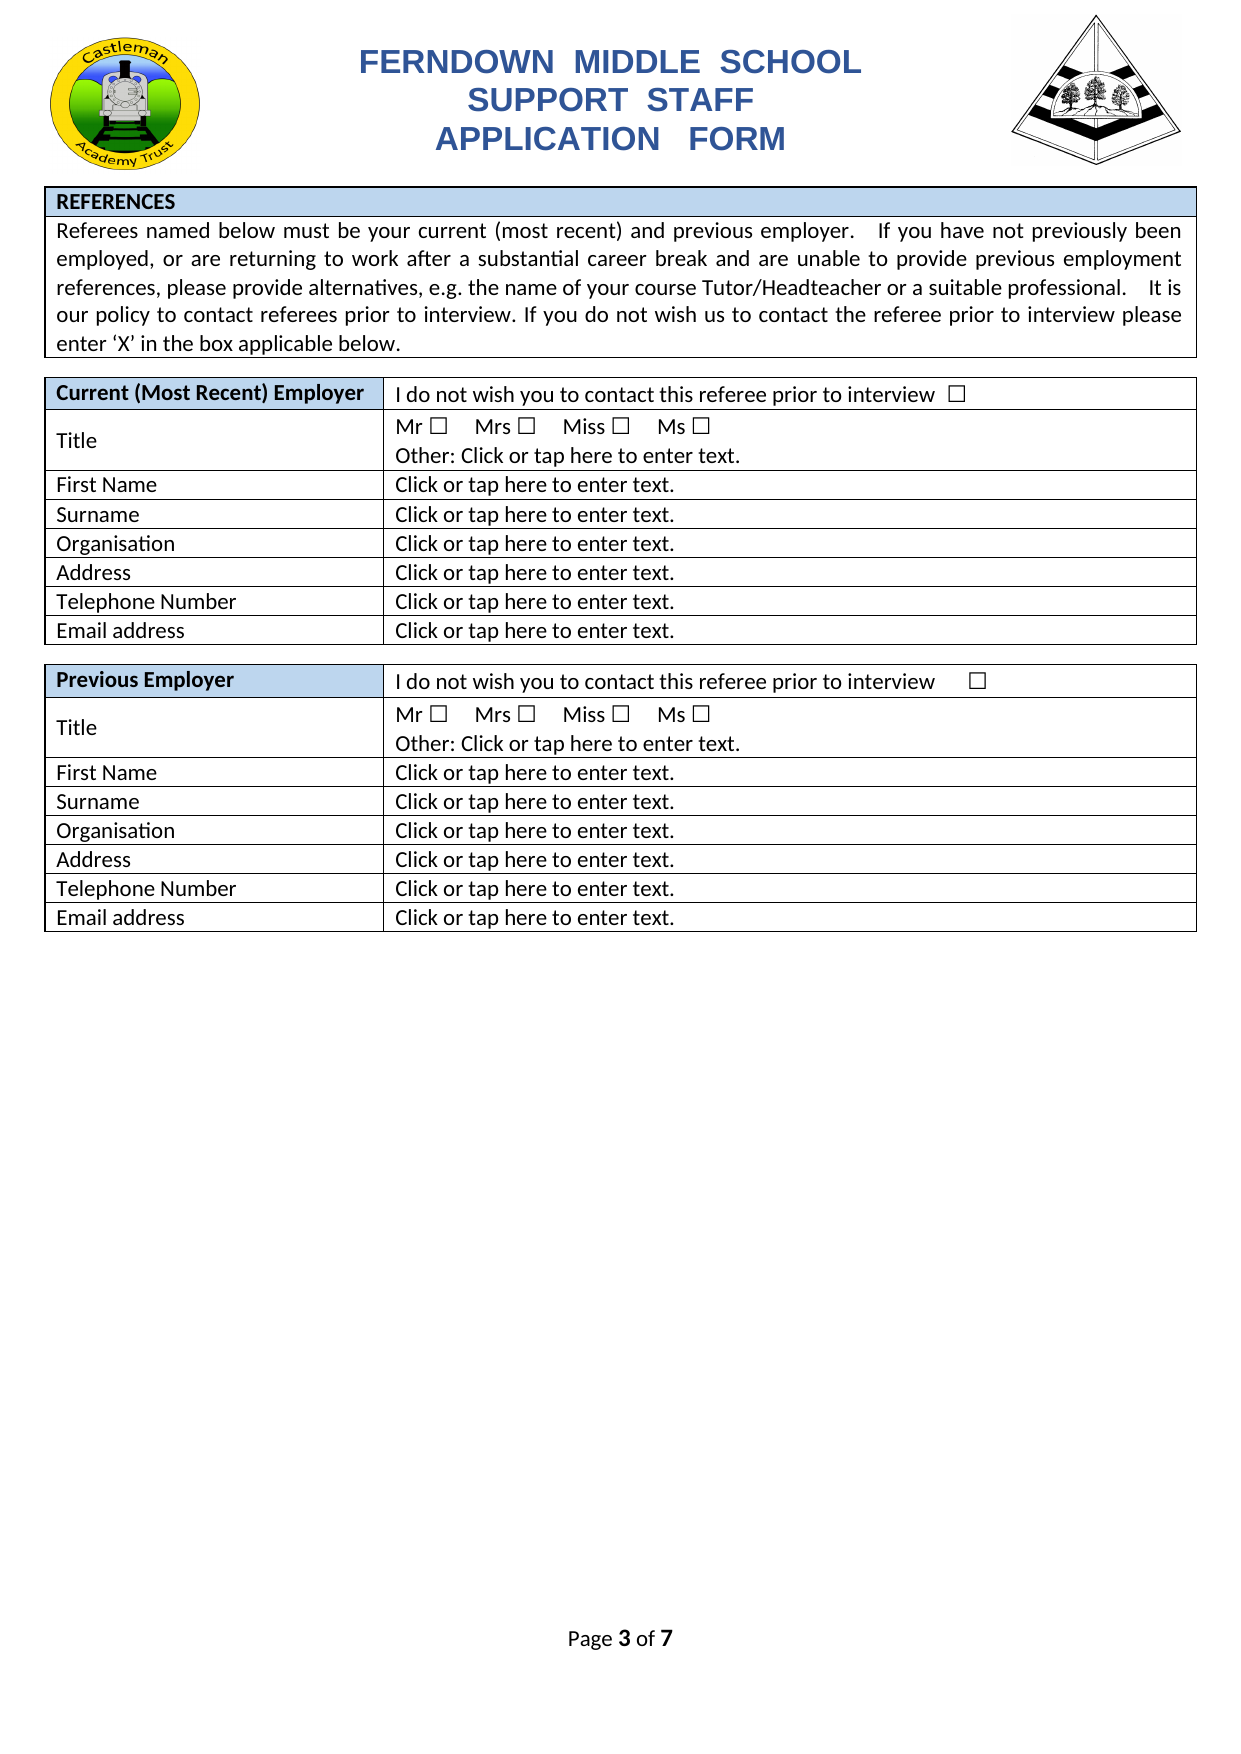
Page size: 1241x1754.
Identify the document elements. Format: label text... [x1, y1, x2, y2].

table_cell Title [46, 410, 383, 469]
table_header I do not wish you to contact this referee prior to interview [384, 665, 1196, 697]
table_header I do not wish you to contact this referee prior to interview [384, 378, 1196, 409]
picture [49, 37, 201, 174]
table_cell Surname [46, 500, 383, 528]
table_cell Address [46, 558, 383, 586]
table_header Previous Employer [46, 665, 383, 697]
picture [1011, 14, 1182, 166]
table_cell Title [46, 698, 383, 757]
table_cell First Name [46, 758, 383, 786]
table_cell Email address [46, 903, 383, 931]
table_cell Surname [46, 787, 383, 815]
table_header REFERENCES [46, 188, 1196, 216]
table_cell Mr Mrs Miss Ms Other: [384, 410, 1196, 469]
table_cell Mr Mrs Miss Ms Other: [384, 698, 1196, 757]
table_cell Telephone Number [46, 874, 383, 902]
table_cell First Name [46, 471, 383, 499]
table_cell Organisation [46, 529, 383, 557]
table_cell Telephone Number [46, 587, 383, 615]
table_header Current (Most Recent) Employer [46, 378, 383, 409]
table_cell Referees named below must be your current (most recent) and previous employer. If you have not previously been employed, or are returning to work after a substantial career break and are unable to provide previous employment references, please provide alternatives, e.g. the name of your course Tutor/Headteacher or a suitable professional. It is our policy to contact referees prior to interview. If you do not wish us to contact the referee prior to interview please enter ‘X’ in the box applicable below. [46, 217, 1196, 357]
table_cell Email address [46, 616, 383, 644]
table_cell Organisation [46, 816, 383, 844]
table_cell Address [46, 845, 383, 873]
